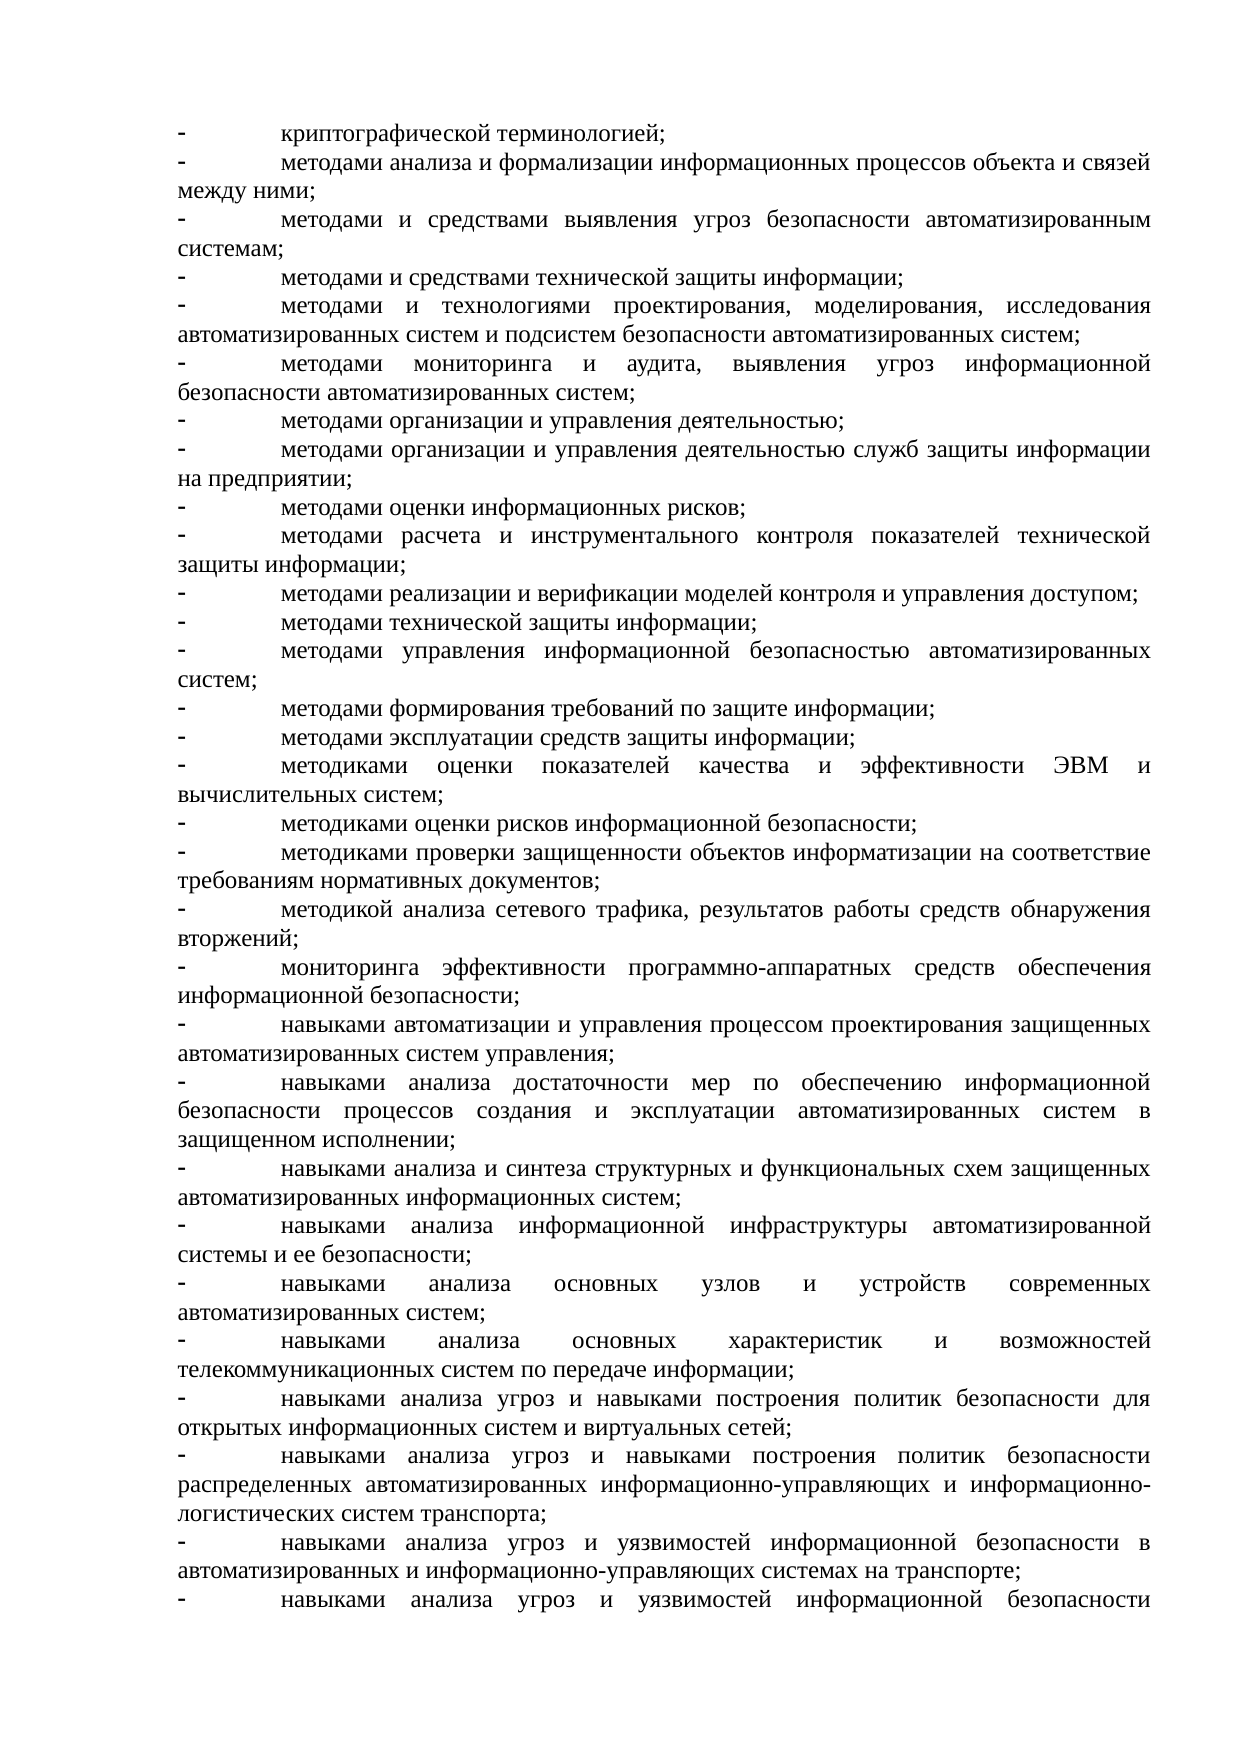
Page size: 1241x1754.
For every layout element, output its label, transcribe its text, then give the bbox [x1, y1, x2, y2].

list методами и средствами выявления угроз безопасности автоматизированным системам; [177, 204, 1152, 262]
list методиками оценки показателей качества и эффективности ЭВМ и вычислительных систем; [177, 751, 1152, 808]
list методами управления информационной безопасностью автоматизированных систем; [177, 636, 1152, 693]
list мониторинга эффективности программно-аппаратных средств обеспечения информационной безопасности; [177, 952, 1152, 1009]
list методами реализации и верификации моделей контроля и управления доступом; [177, 578, 1152, 607]
list методами формирования требований по защите информации; [177, 693, 1152, 722]
list навыками анализа угроз и уязвимостей информационной безопасности в автоматизированных и информационно-управляющих системах на транспорте; [177, 1527, 1152, 1584]
list методами анализа и формализации информационных процессов объекта и связей между ними; [177, 147, 1152, 204]
list методикой анализа сетевого трафика, результатов работы средств обнаружения вторжений; [177, 894, 1152, 952]
list методами технической защиты информации; [177, 607, 1152, 636]
list методами организации и управления деятельностью; [177, 406, 1152, 434]
list навыками анализа информационной инфраструктуры автоматизированной системы и ее безопасности; [177, 1211, 1152, 1268]
list методами эксплуатации средств защиты информации; [177, 722, 1152, 751]
list навыками анализа достаточности мер по обеспечению информационной безопасности процессов создания и эксплуатации автоматизированных систем в защищенном исполнении; [177, 1067, 1152, 1153]
list навыками автоматизации и управления процессом проектирования защищенных автоматизированных систем управления; [177, 1009, 1152, 1067]
list методами и средствами технической защиты информации; [177, 262, 1152, 291]
list методами расчета и инструментального контроля показателей технической защиты информации; [177, 521, 1152, 578]
list методами организации и управления деятельностью служб защиты информации на предприятии; [177, 434, 1152, 492]
list методами мониторинга и аудита, выявления угроз информационной безопасности автоматизированных систем; [177, 348, 1152, 406]
list навыками анализа основных характеристик и возможностей телекоммуникационных систем по передаче информации; [177, 1326, 1152, 1383]
list методиками оценки рисков информационной безопасности; [177, 808, 1152, 837]
list методами оценки информационных рисков; [177, 492, 1152, 521]
list навыками анализа угроз и навыками построения политик безопасности для открытых информационных систем и виртуальных сетей; [177, 1383, 1152, 1441]
list навыками анализа основных узлов и устройств современных автоматизированных систем; [177, 1268, 1152, 1326]
list навыками анализа и синтеза структурных и функциональных схем защищенных автоматизированных информационных систем; [177, 1153, 1152, 1211]
list навыками анализа угроз и навыками построения политик безопасности распределенных автоматизированных информационно-управляющих и информационно-логистических систем транспорта; [177, 1441, 1152, 1527]
list криптографической терминологией; [177, 118, 1152, 147]
list методами и технологиями проектирования, моделирования, исследования автоматизированных систем и подсистем безопасности автоматизированных систем; [177, 291, 1152, 348]
list методиками проверки защищенности объектов информатизации на соответствие требованиям нормативных документов; [177, 837, 1152, 894]
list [177, 1584, 1152, 1613]
